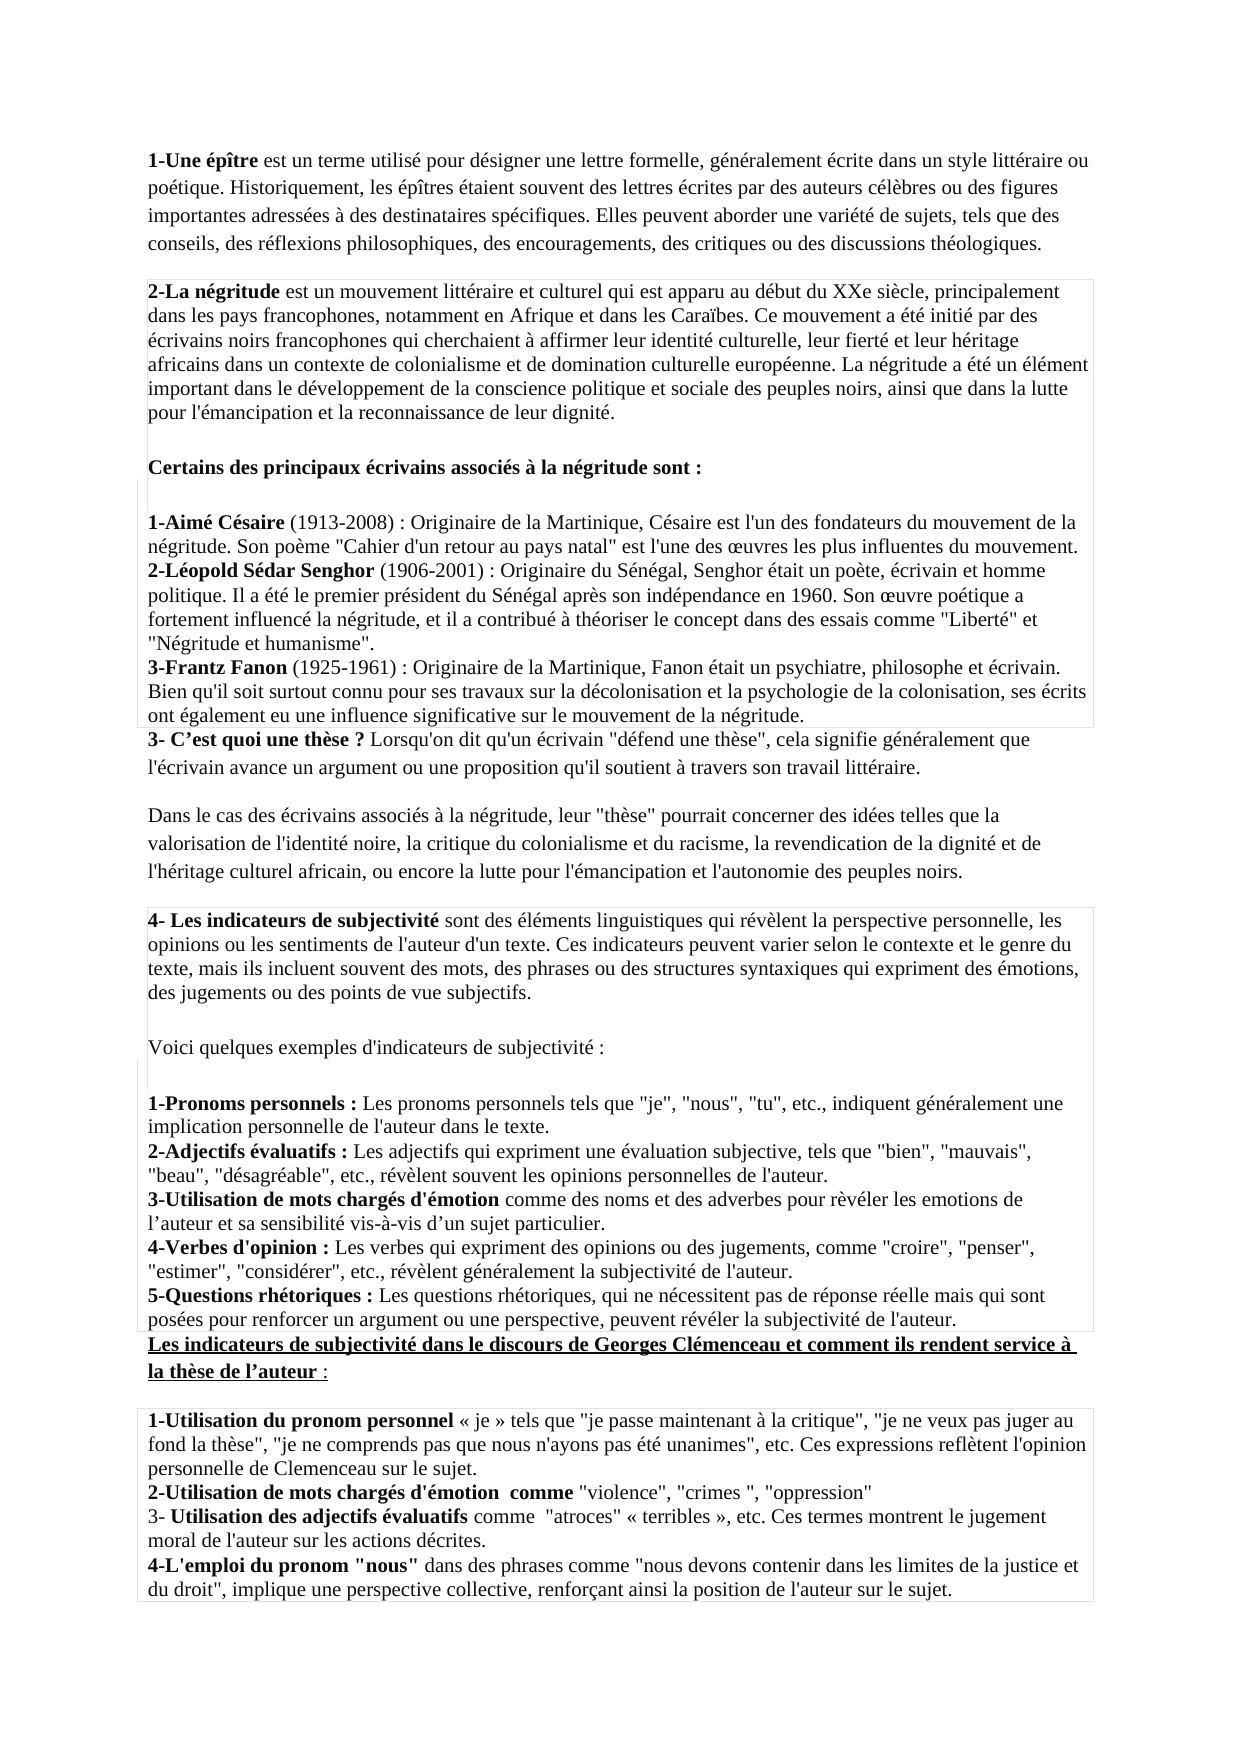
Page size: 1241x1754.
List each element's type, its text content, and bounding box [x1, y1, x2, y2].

text Dans le cas des écrivains associés à la négritude, leur "thèse" pourrait concerner des idées telles que la valorisation de l'identité noire, la critique du colonialisme et du racisme, la revendication de la dignité et de l'héritage culturel africain, ou encore la lutte pour l'émancipation et l'autonomie des peuples noirs. [148, 803, 1093, 883]
text 1-Aimé Césaire (1913-2008) : Originaire de la Martinique, Césaire est l'un des fondateurs du mouvement de la négritude. Son poème "Cahier d'un retour au pays natal" est l'une des œuvres les plus influentes du mouvement. [138, 510, 1093, 558]
text 2-Utilisation de mots chargés d'émotion comme "violence", "crimes ", "oppression" [148, 1480, 1093, 1504]
text 3-Frantz Fanon (1925-1961) : Originaire de la Martinique, Fanon était un psychiatre, philosophe et écrivain. Bien qu'il soit surtout connu pour ses travaux sur la décolonisation et la psychologie de la colonisation, ses écrits ont également eu une influence significative sur le mouvement de la négritude. [138, 654, 1093, 727]
text 3-Utilisation de mots chargés d'émotion comme des noms et des adverbes pour rèvéler les emotions de l’auteur et sa sensibilité vis-à-vis d’un sujet particulier. [148, 1187, 1093, 1235]
text 3- Utilisation des adjectifs évaluatifs comme "atroces" « terribles », etc. Ces termes montrent le jugement moral de l'auteur sur les actions décrites. [148, 1504, 1093, 1552]
text 2-La négritude est un mouvement littéraire et culturel qui est apparu au début du XXe siècle, principalement dans les pays francophones, notamment en Afrique et dans les Caraïbes. Ce mouvement a été initié par des écrivains noirs francophones qui cherchaient à affirmer leur identité culturelle, leur fierté et leur héritage africains dans un contexte de colonialisme et de domination culturelle européenne. La négritude a été un élément important dans le développement de la conscience politique et sociale des peuples noirs, ainsi que dans la lutte pour l'émancipation et la reconnaissance de leur dignité. [148, 280, 1093, 424]
text 2-Adjectifs évaluatifs : Les adjectifs qui expriment une évaluation subjective, tels que "bien", "mauvais", "beau", "désagréable", etc., révèlent souvent les opinions personnelles de l'auteur. [148, 1138, 1093, 1187]
text 1-Pronoms personnels : Les pronoms personnels tels que "je", "nous", "tu", etc., indiquent généralement une implication personnelle de l'auteur dans le texte. [138, 1090, 1093, 1138]
text Voici quelques exemples d'indicateurs de subjectivité : [148, 1034, 1093, 1059]
text 4-L'emploi du pronom "nous" dans des phrases comme "nous devons contenir dans les limites de la justice et du droit", implique une perspective collective, renforçant ainsi la position de l'auteur sur le sujet. [138, 1552, 1093, 1601]
text Certains des principaux écrivains associés à la négritude sont : [148, 454, 1093, 479]
text 1-Utilisation du pronom personnel « je » tels que "je passe maintenant à la critique", "je ne veux pas juger au fond la thèse", "je ne comprends pas que nous n'ayons pas été unanimes", etc. Ces expressions reflètent l'opinion personnelle de Clemenceau sur le sujet. [138, 1409, 1093, 1480]
text Les indicateurs de subjectivité dans le discours de Georges Clémenceau et comment ils rendent service à la thèse de l’auteur : [148, 1332, 1093, 1383]
text 4-Verbes d'opinion : Les verbes qui expriment des opinions ou des jugements, comme "croire", "penser", "estimer", "considérer", etc., révèlent généralement la subjectivité de l'auteur. [148, 1235, 1093, 1282]
text 4- Les indicateurs de subjectivité sont des éléments linguistiques qui révèlent la perspective personnelle, les opinions ou les sentiments de l'auteur d'un texte. Ces indicateurs peuvent varier selon le contexte et le genre du texte, mais ils incluent souvent des mots, des phrases ou des structures syntaxiques qui expriment des émotions, des jugements ou des points de vue subjectifs. [148, 908, 1093, 1004]
text 5-Questions rhétoriques : Les questions rhétoriques, qui ne nécessitent pas de réponse réelle mais qui sont posées pour renforcer un argument ou une perspective, peuvent révéler la subjectivité de l'auteur. [138, 1282, 1093, 1331]
text 1-Une épître est un terme utilisé pour désigner une lettre formelle, généralement écrite dans un style littéraire ou poétique. Historiquement, les épîtres étaient souvent des lettres écrites par des auteurs célèbres ou des figures importantes adressées à des destinataires spécifiques. Elles peuvent aborder une variété de sujets, tels que des conseils, des réflexions philosophiques, des encouragements, des critiques ou des discussions théologiques. [148, 148, 1093, 254]
text 3- C’est quoi une thèse ? Lorsqu'on dit qu'un écrivain "défend une thèse", cela signifie généralement que l'écrivain avance un argument ou une proposition qu'il soutient à travers son travail littéraire. [148, 728, 1093, 779]
text 2-Léopold Sédar Senghor (1906-2001) : Originaire du Sénégal, Senghor était un poète, écrivain et homme politique. Il a été le premier président du Sénégal après son indépendance en 1960. Son œuvre poétique a fortement influencé la négritude, et il a contribué à théoriser le concept dans des essais comme "Liberté" et "Négritude et humanisme". [148, 558, 1093, 654]
